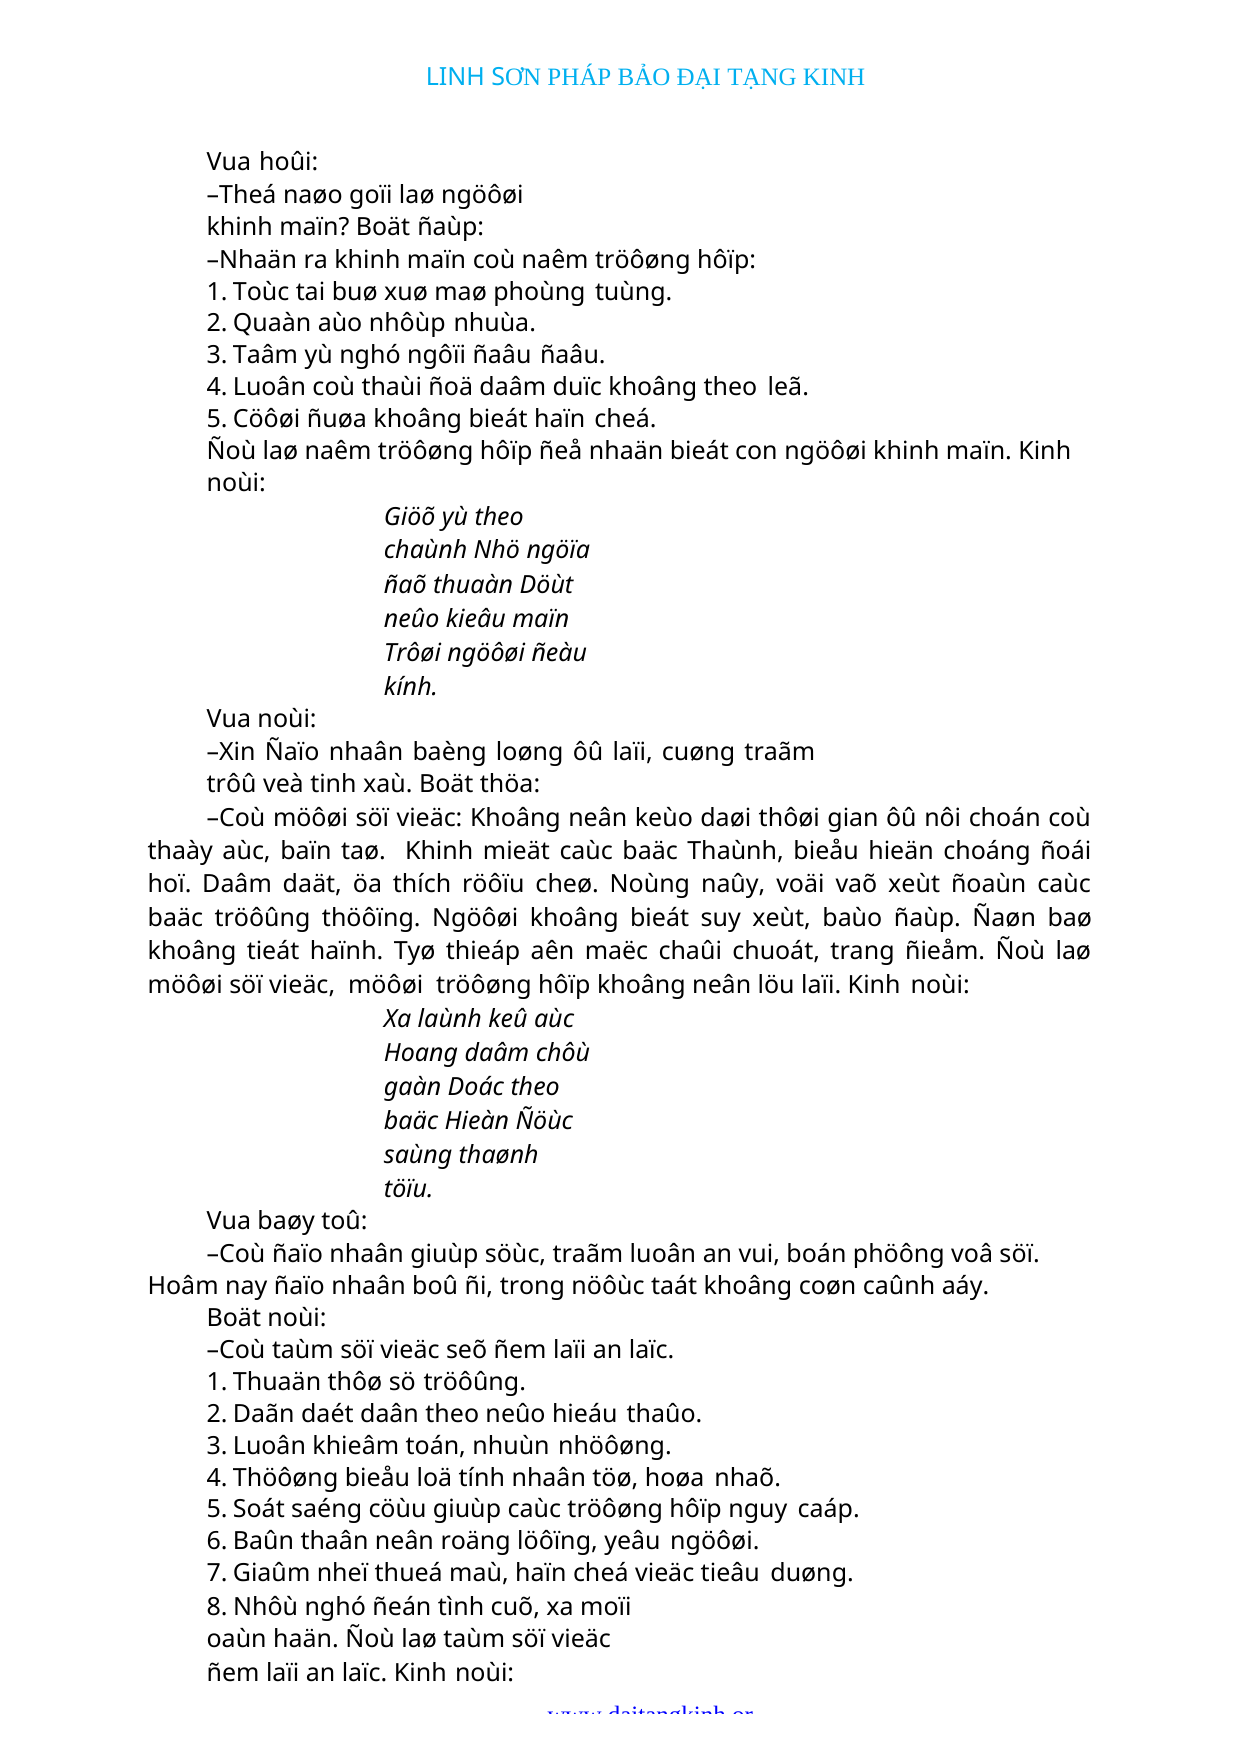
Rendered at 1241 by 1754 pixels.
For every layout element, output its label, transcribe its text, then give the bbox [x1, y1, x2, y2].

list Cöôøi ñuøa khoâng bieát haïn cheá. [206, 402, 1105, 434]
list Daãn daét daân theo neûo hieáu thaûo. [206, 1397, 1105, 1429]
text –Coù möôøi söï vieäc: Khoâng neân keùo daøi thôøi gian ôû nôi choán coù thaày aùc, baïn taø. Khinh mieät caùc baäc Thaùnh, bieåu hieän choáng ñoái hoï. Daâm daät, öa thích röôïu cheø. Noùng naûy, voäi vaõ xeùt ñoaùn caùc baäc tröôûng thöôïng. Ngöôøi khoâng bieát suy xeùt, baùo ñaùp. Ñaøn baø khoâng tieát haïnh. Tyø thieáp aên maëc chaûi chuoát, trang ñieåm. Ñoù laø möôøi söï vieäc, möôøi tröôøng hôïp khoâng neân löu laïi. Kinh noùi: [147, 800, 1093, 1000]
text –Theá naøo goïi laø ngöôøi khinh maïn? Boät ñaùp: [206, 177, 588, 243]
list Giaûm nheï thueá maù, haïn cheá vieäc tieâu duøng. [206, 1556, 1105, 1588]
list Taâm yù nghó ngôïi ñaâu ñaâu. [206, 338, 1105, 370]
list Luoân coù thaùi ñoä daâm duïc khoâng theo leã. [206, 370, 1105, 402]
list Luoân khieâm toán, nhuùn nhöôøng. [206, 1429, 1105, 1461]
list Toùc tai buø xuø maø phoùng tuùng. [206, 274, 1105, 306]
text –Nhaän ra khinh maïn coù naêm tröôøng hôïp: [206, 243, 1105, 274]
list Thuaän thôø sö tröôûng. [206, 1365, 1105, 1397]
text Vua hoûi: [206, 145, 1105, 177]
list Nhôù nghó ñeán tình cuõ, xa moïi oaùn haän. Ñoù laø taùm söï vieäc ñem laïi an laïc. Kinh noùi: [206, 1588, 667, 1688]
list Thöôøng bieåu loä tính nhaân töø, hoøa nhaõ. [206, 1461, 1105, 1492]
text Vua baøy toû: [206, 1205, 1105, 1236]
text –Coù taùm söï vieäc seõ ñem laïi an laïc. [206, 1333, 1105, 1365]
text –Xin Ñaïo nhaân baèng loøng ôû laïi, cuøng traãm trôû veà tinh xaù. Boät thöa: [206, 734, 816, 800]
list Baûn thaân neân roäng löôïng, yeâu ngöôøi. [206, 1524, 1105, 1556]
text Xa laùnh keû aùc Hoang daâm chôù gaàn Doác theo baäc Hieàn Ñöùc saùng thaønh töïu. [384, 1000, 597, 1205]
text Boät noùi: [206, 1301, 1105, 1333]
text Giöõ yù theo chaùnh Nhö ngöïa ñaõ thuaàn Döùt neûo kieâu maïn Trôøi ngöôøi ñeàu kính. [384, 498, 598, 702]
text Ñoù laø naêm tröôøng hôïp ñeå nhaän bieát con ngöôøi khinh maïn. Kinh noùi: [206, 434, 1105, 498]
list Soát saéng cöùu giuùp caùc tröôøng hôïp nguy caáp. [206, 1492, 1105, 1524]
text Vua noùi: [206, 702, 1105, 734]
list Quaàn aùo nhôùp nhuùa. [206, 306, 1105, 338]
text –Coù ñaïo nhaân giuùp söùc, traãm luoân an vui, boán phöông voâ söï. Hoâm nay ñaïo nhaân boû ñi, trong nöôùc taát khoâng coøn caûnh aáy. [147, 1236, 1079, 1301]
